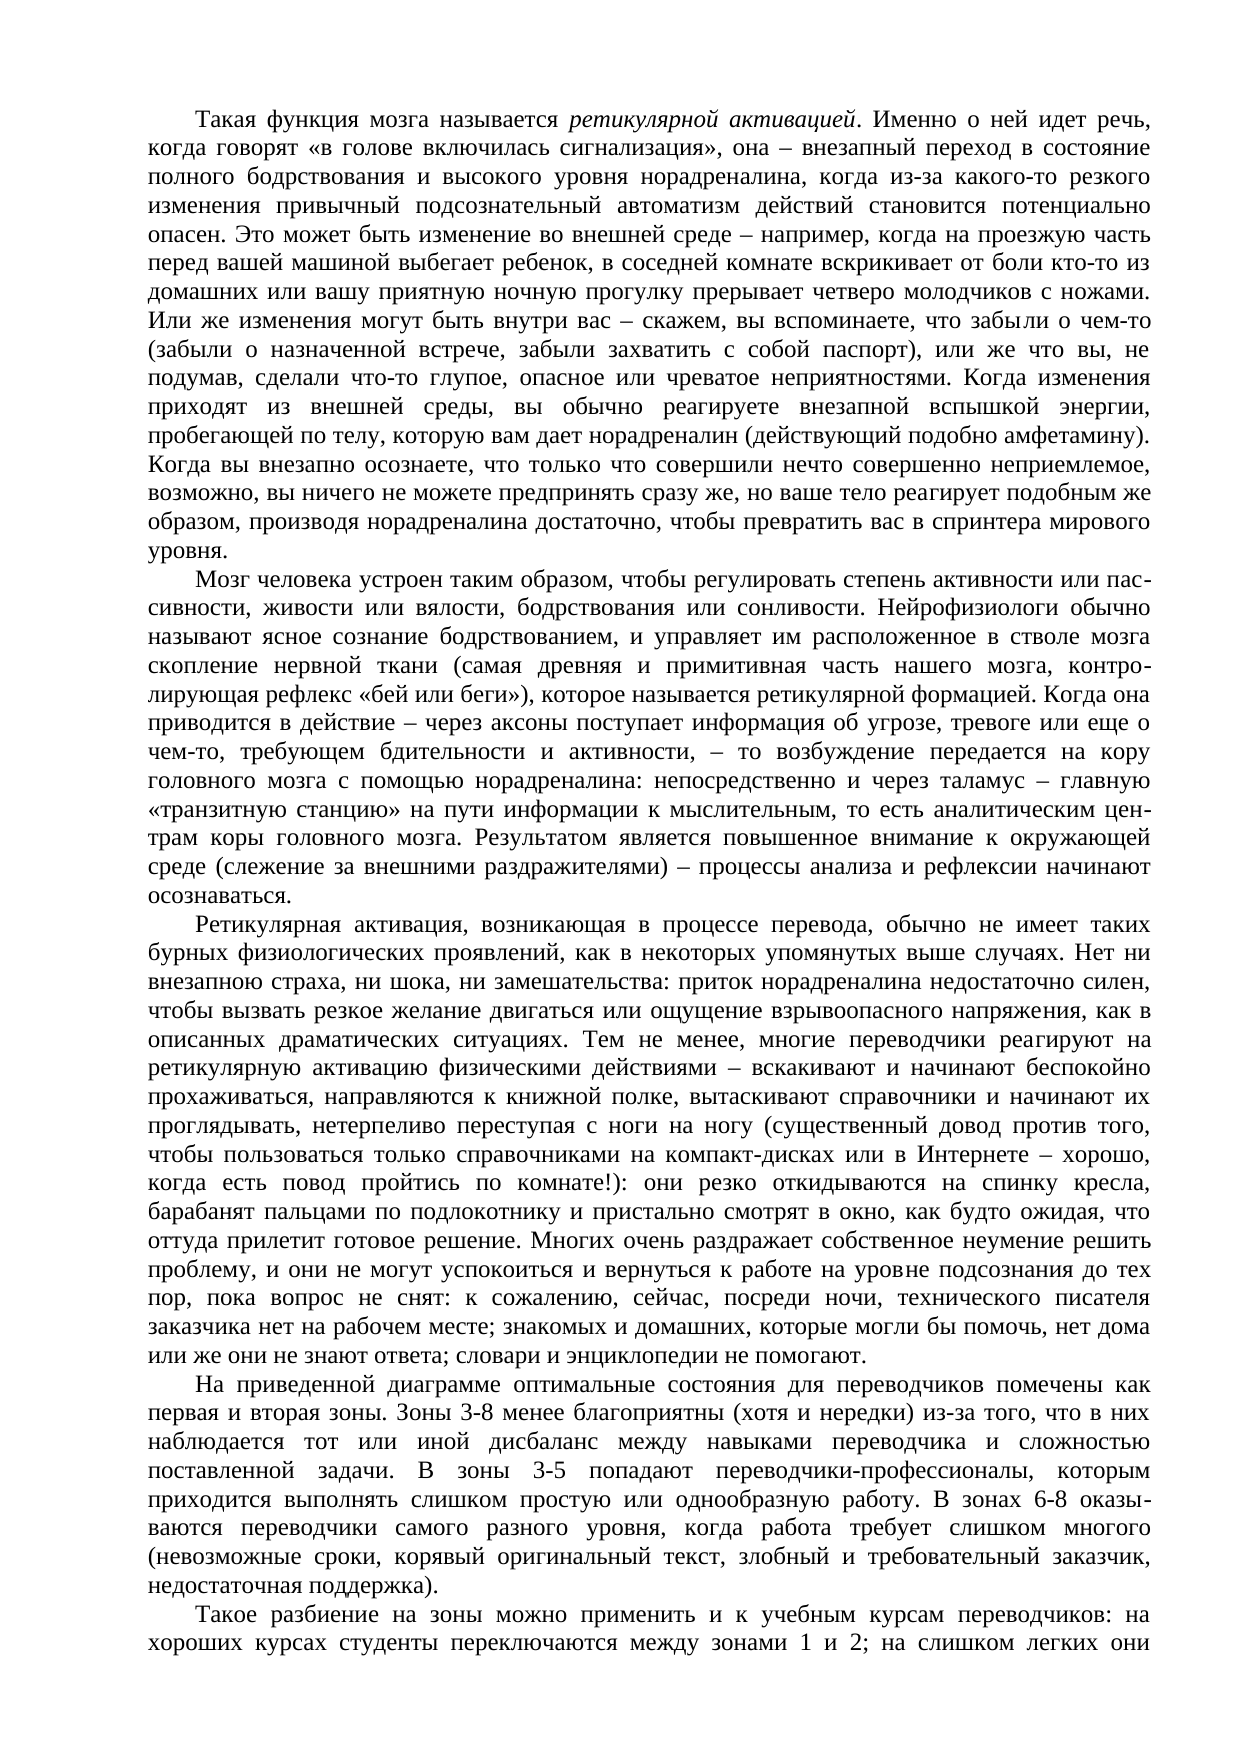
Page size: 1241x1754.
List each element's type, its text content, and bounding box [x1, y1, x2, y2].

text На приведенной диаграмме оптимальные состояния для переводчиков помечены как первая и вторая зоны. Зоны 3-8 менее благоприятны (хотя и нередки) из-за того, что в них наблюдается тот или иной дисбаланс между навыками переводчика и сложностью поставленной задачи. В зоны 3-5 попадают переводчики-профессионалы, которым приходится выполнять слишком простую или однообразную работу. В зонах 6-8 оказываются переводчики самого разного уровня, когда работа требует слишком многого (невозможные сроки, корявый оригинальный текст, злобный и требовательный заказчик, недостаточная поддержка). [148, 1369, 1152, 1599]
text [148, 1599, 1152, 1656]
text Ретикулярная активация, возникающая в процессе перевода, обычно не имеет таких бурных физиологических проявлений, как в некоторых упомянутых выше случаях. Нет ни внезапною страха, ни шока, ни замешательства: приток норадреналина недостаточно силен, чтобы вызвать резкое желание двигаться или ощущение взрывоопасного напряжения, как в описанных драматических ситуациях. Тем не менее, многие переводчики реагируют на ретикулярную активацию физическими действиями – вскакивают и начинают беспокойно прохаживаться, направляются к книжной полке, вытаскивают справочники и начинают их проглядывать, нетерпеливо переступая с ноги на ногу (существенный довод против того, чтобы пользоваться только справочниками на компакт-дисках или в Интернете – хорошо, когда есть повод пройтись по комнате!): они резко откидываются на спинку кресла, барабанят пальцами по подлокотнику и пристально смотрят в окно, как будто ожидая, что оттуда прилетит готовое решение. Многих очень раздражает собственное неумение решить проблему, и они не могут успокоиться и вернуться к работе на уровне подсознания до тех пор, пока вопрос не снят: к сожалению, сейчас, посреди ночи, технического писателя заказчика нет на рабочем месте; знакомых и домашних, которые могли бы помочь, нет дома или же они не знают ответа; словари и энциклопедии не помогают. [148, 909, 1152, 1369]
text Такая функция мозга называется ретикулярной активацией. Именно о ней идет речь, когда говорят «в голове включилась сигнализация», она – внезапный переход в состояние полного бодрствования и высокого уровня норадреналина, когда из-за какого-то резкого изменения привычный подсознательный автоматизм действий становится потенциально опасен. Это может быть изменение во внешней среде – например, когда на проезжую часть перед вашей машиной выбегает ребенок, в соседней комнате вскрикивает от боли кто-то из домашних или вашу приятную ночную прогулку прерывает четверо молодчиков с ножами. Или же изменения могут быть внутри вас – скажем, вы вспоминаете, что забыли о чем-то (забыли о назначенной встрече, забыли захватить с собой паспорт), или же что вы, не подумав, сделали что-то глупое, опасное или чреватое неприятностями. Когда изменения приходят из внешней среды, вы обычно реагируете внезапной вспышкой энергии, пробегающей по телу, которую вам дает норадреналин (действующий подобно амфетамину). Когда вы внезапно осознаете, что только что совершили нечто совершенно неприемлемое, возможно, вы ничего не можете предпринять сразу же, но ваше тело реагирует подобным же образом, производя норадреналина достаточно, чтобы превратить вас в спринтера мирового уровня. [148, 104, 1152, 564]
text Мозг человека устроен таким образом, чтобы регулировать степень активности или пассивности, живости или вялости, бодрствования или сонливости. Нейрофизиологи обычно называют ясное сознание бодрствованием, и управляет им расположенное в стволе мозга скопление нервной ткани (самая древняя и примитивная часть нашего мозга, контролирующая рефлекс «бей или беги»), которое называется ретикулярной формацией. Когда она приводится в действие – через аксоны поступает информация об угрозе, тревоге или еще о чем-то, требующем бдительности и активности, – то возбуждение передается на кору головного мозга с помощью норадреналина: непосредственно и через таламус – главную «транзитную станцию» на пути информации к мыслительным, то есть аналитическим центрам коры головного мозга. Результатом является повышенное внимание к окружающей среде (слежение за внешними раздражителями) – процессы анализа и рефлексии начинают осознаваться. [148, 564, 1152, 909]
